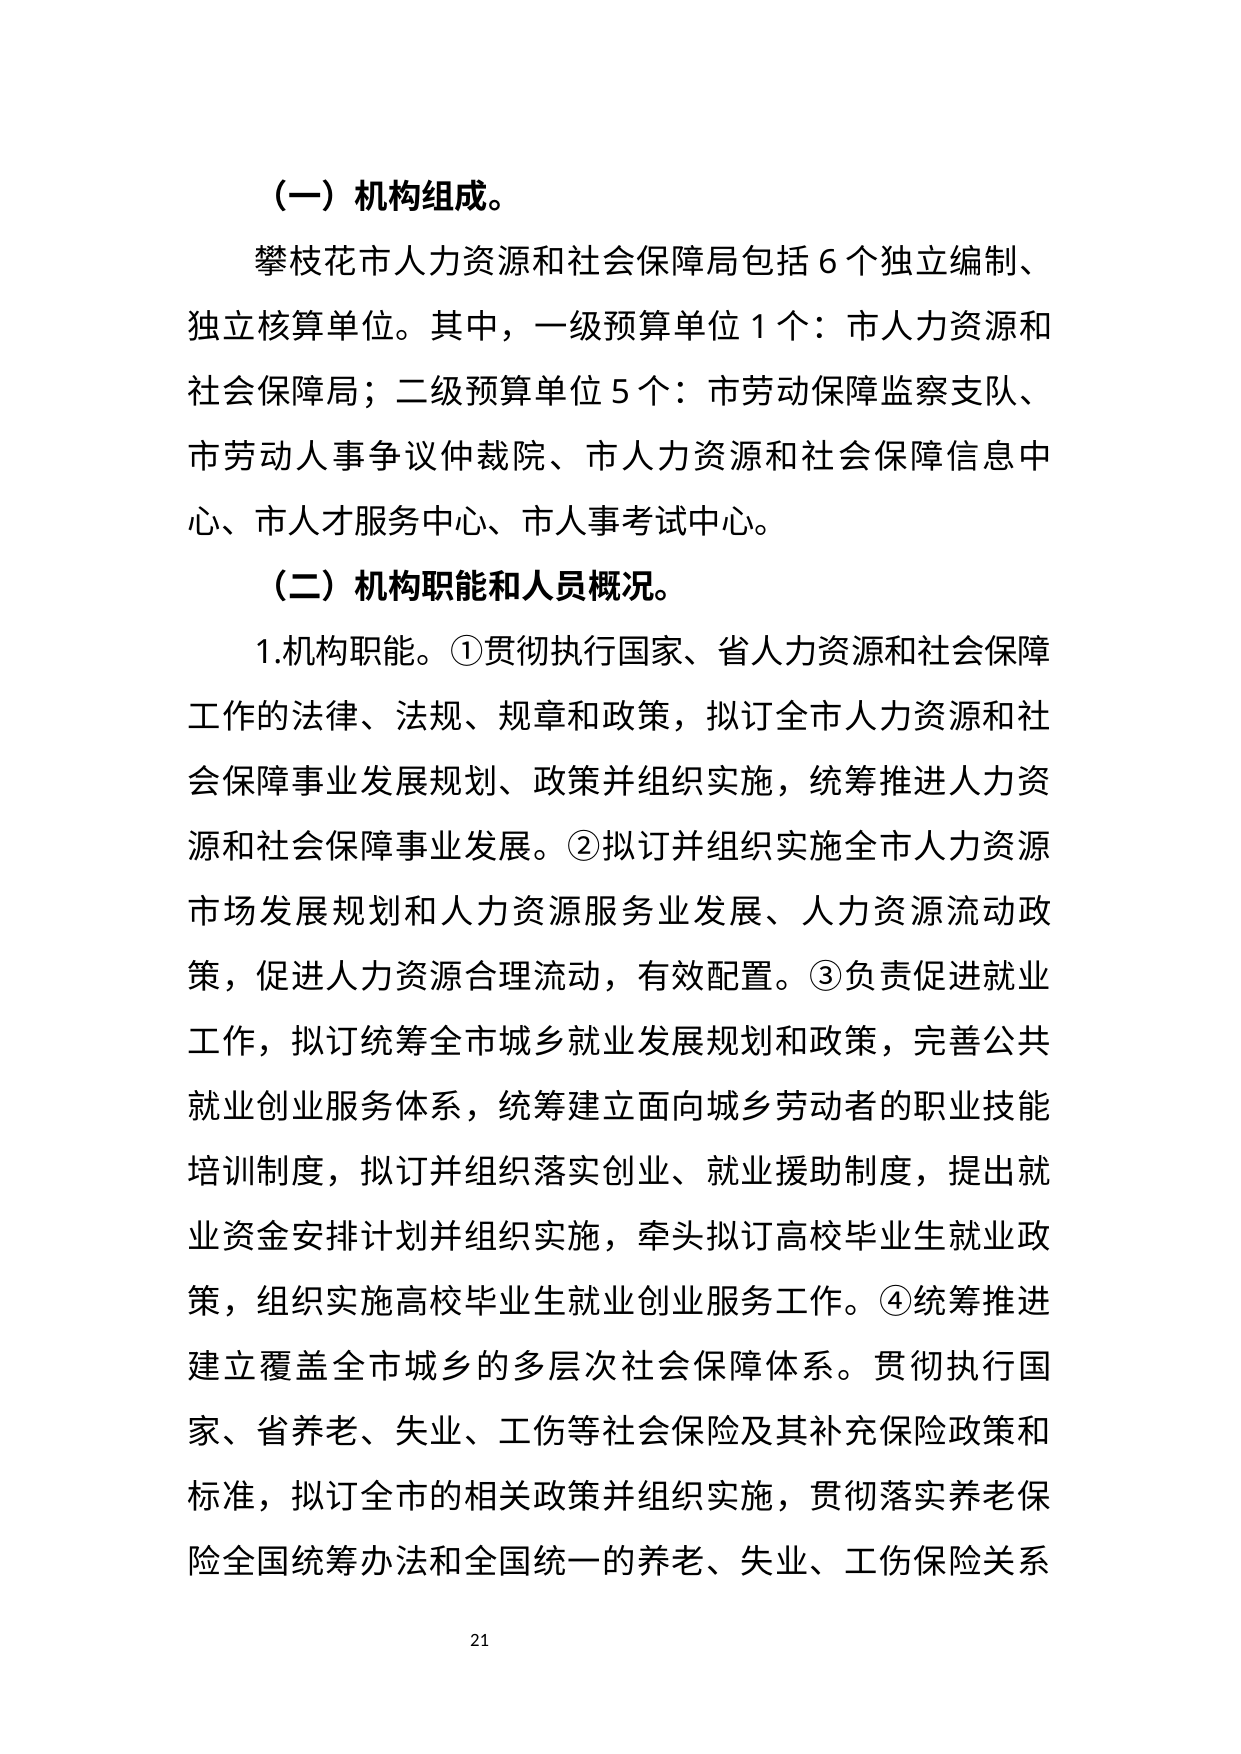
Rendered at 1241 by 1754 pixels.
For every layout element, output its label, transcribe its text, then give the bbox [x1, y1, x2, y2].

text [187, 617, 1053, 1592]
text （一）机构组成。 [187, 162, 1053, 227]
text 攀枝花市人力资源和社会保障局包括6个独立编制、独立核算单位。其中，一级预算单位1个：市人力资源和社会保障局；二级预算单位5个：市劳动保障监察支队、市劳动人事争议仲裁院、市人力资源和社会保障信息中心、市人才服务中心、市人事考试中心。 [187, 227, 1053, 552]
text （二）机构职能和人员概况。 [187, 552, 1053, 617]
